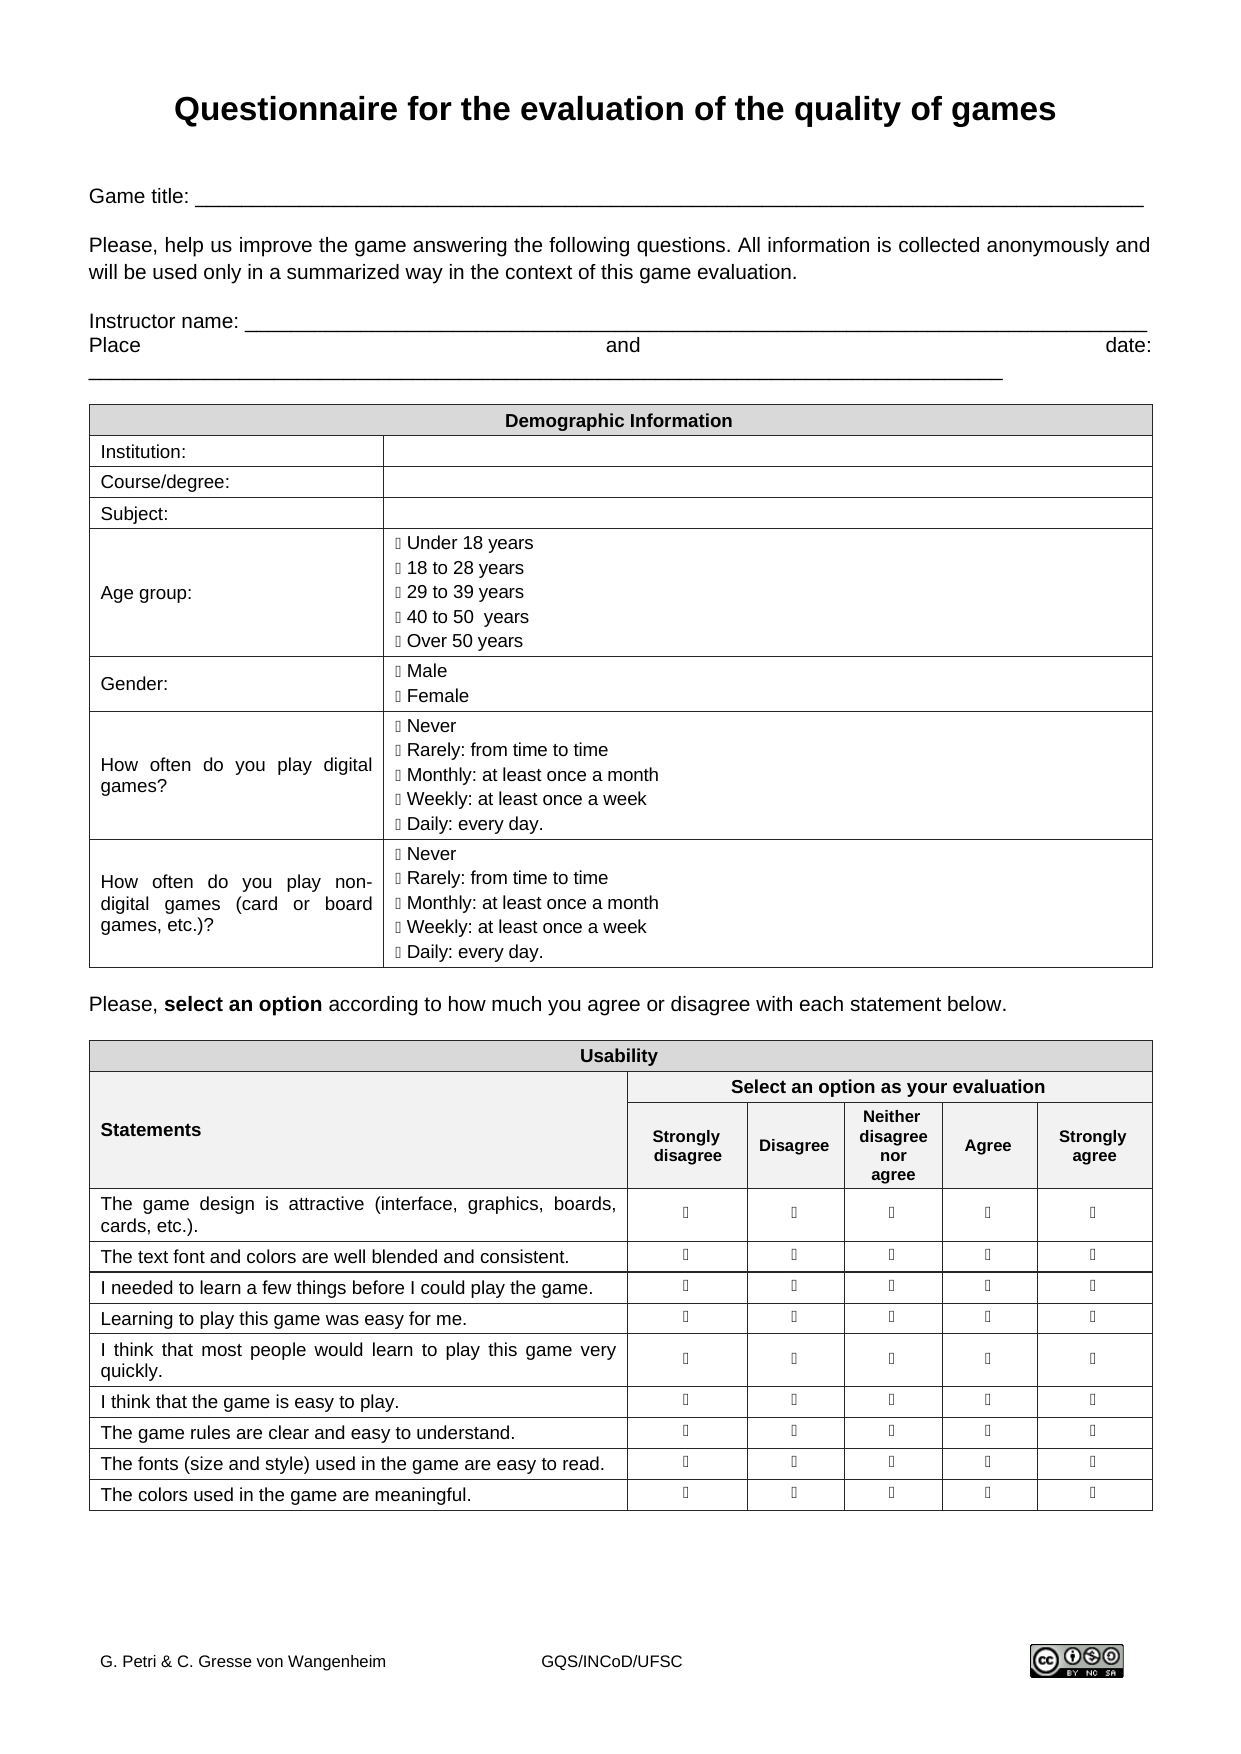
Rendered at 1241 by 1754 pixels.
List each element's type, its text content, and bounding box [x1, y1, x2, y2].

table_cell [943, 1304, 1037, 1333]
table_cell [1038, 1387, 1152, 1417]
table_cell [1038, 1273, 1152, 1302]
table_cell [943, 1242, 1037, 1271]
table_cell How often do you play digital games? [90, 712, 383, 839]
table_cell Learning to play this game was easy for me. [90, 1304, 627, 1333]
table_cell [1038, 1418, 1152, 1448]
table_cell The fonts (size and style) used in the game are easy to read. [90, 1449, 627, 1479]
table_cell [748, 1418, 844, 1448]
table_cell [845, 1273, 942, 1302]
table_cell [845, 1387, 942, 1417]
table_cell Course/degree: [90, 467, 383, 497]
table_cell [845, 1304, 942, 1333]
table_cell [845, 1418, 942, 1448]
table_cell [748, 1449, 844, 1479]
table_cell [628, 1189, 747, 1241]
table_cell [384, 436, 1152, 466]
table_cell [943, 1273, 1037, 1302]
table_header Demographic Information [90, 405, 1152, 435]
table_cell [628, 1480, 747, 1509]
table_cell [1038, 1334, 1152, 1386]
table_cell Male Female [384, 657, 1152, 711]
table_cell [845, 1480, 942, 1509]
table_cell Agree [943, 1103, 1037, 1188]
table_cell [748, 1189, 844, 1241]
table_cell I think that the game is easy to play. [90, 1387, 627, 1417]
text Please, select an option according to how much you agree or disagree with each statement below. [89, 992, 1152, 1016]
table_cell [1038, 1304, 1152, 1333]
table_cell [628, 1304, 747, 1333]
table_cell [384, 467, 1152, 497]
text Place and date: _______________________________________________________________________________ [89, 332, 1152, 380]
table_cell Select an option as your evaluation [628, 1072, 1152, 1102]
table_cell [845, 1334, 942, 1386]
table_cell Institution: [90, 436, 383, 466]
table_cell [628, 1418, 747, 1448]
table_cell Gender: [90, 657, 383, 711]
picture [1030, 1644, 1124, 1678]
table_cell The game rules are clear and easy to understand. [90, 1418, 627, 1448]
table_cell [748, 1334, 844, 1386]
table_cell [748, 1273, 844, 1302]
table_cell [943, 1480, 1037, 1509]
table_cell Age group: [90, 529, 383, 656]
table_cell The text font and colors are well blended and consistent. [90, 1242, 627, 1271]
text Game title: __________________________________________________________________________________ [89, 184, 1152, 208]
table_cell How often do you play non-digital games (card or board games, etc.)? [90, 840, 383, 967]
table_cell I needed to learn a few things before I could play the game. [90, 1273, 627, 1302]
table_cell Under 18 years 18 to 28 years 29 to 39 years 40 to 50 years Over 50 years [384, 529, 1152, 656]
table_cell I think that most people would learn to play this game very quickly. [90, 1334, 627, 1386]
table_header Usability [90, 1041, 1152, 1071]
table_cell [845, 1449, 942, 1479]
table_cell [943, 1418, 1037, 1448]
table_cell [1038, 1480, 1152, 1509]
table_cell Neither disagree nor agree [845, 1103, 942, 1188]
text Please, help us improve the game answering the following questions. All information is collected anonymously and will be used only in a summarized way in the context of this game evaluation. [89, 233, 1152, 284]
table_cell [628, 1273, 747, 1302]
table_cell Statements [90, 1072, 627, 1188]
table_cell [748, 1480, 844, 1509]
table_cell The colors used in the game are meaningful. [90, 1480, 627, 1509]
text Questionnaire for the evaluation of the quality of games [89, 89, 1152, 159]
table_cell [628, 1334, 747, 1386]
table_cell [845, 1189, 942, 1241]
table_cell Strongly disagree [628, 1103, 747, 1188]
text Instructor name: ______________________________________________________________________________ [89, 308, 1152, 332]
table_cell [1038, 1242, 1152, 1271]
table_cell [748, 1387, 844, 1417]
table_cell Never Rarely: from time to time Monthly: at least once a month Weekly: at least once a week Daily: every day. [384, 712, 1152, 839]
table_cell [628, 1242, 747, 1271]
table_cell Strongly agree [1038, 1103, 1152, 1188]
table_cell Subject: [90, 498, 383, 528]
table_cell [628, 1449, 747, 1479]
table_cell Disagree [748, 1103, 844, 1188]
table_cell [628, 1387, 747, 1417]
table_cell [943, 1189, 1037, 1241]
table_cell [748, 1242, 844, 1271]
table_cell [748, 1304, 844, 1333]
table_cell [1038, 1189, 1152, 1241]
table_cell [845, 1242, 942, 1271]
table_cell [943, 1387, 1037, 1417]
table_cell [384, 498, 1152, 528]
table_cell Never Rarely: from time to time Monthly: at least once a month Weekly: at least once a week Daily: every day. [384, 840, 1152, 967]
table_cell [943, 1449, 1037, 1479]
table_cell The game design is attractive (interface, graphics, boards, cards, etc.). [90, 1189, 627, 1241]
table_cell [943, 1334, 1037, 1386]
table_cell [1038, 1449, 1152, 1479]
